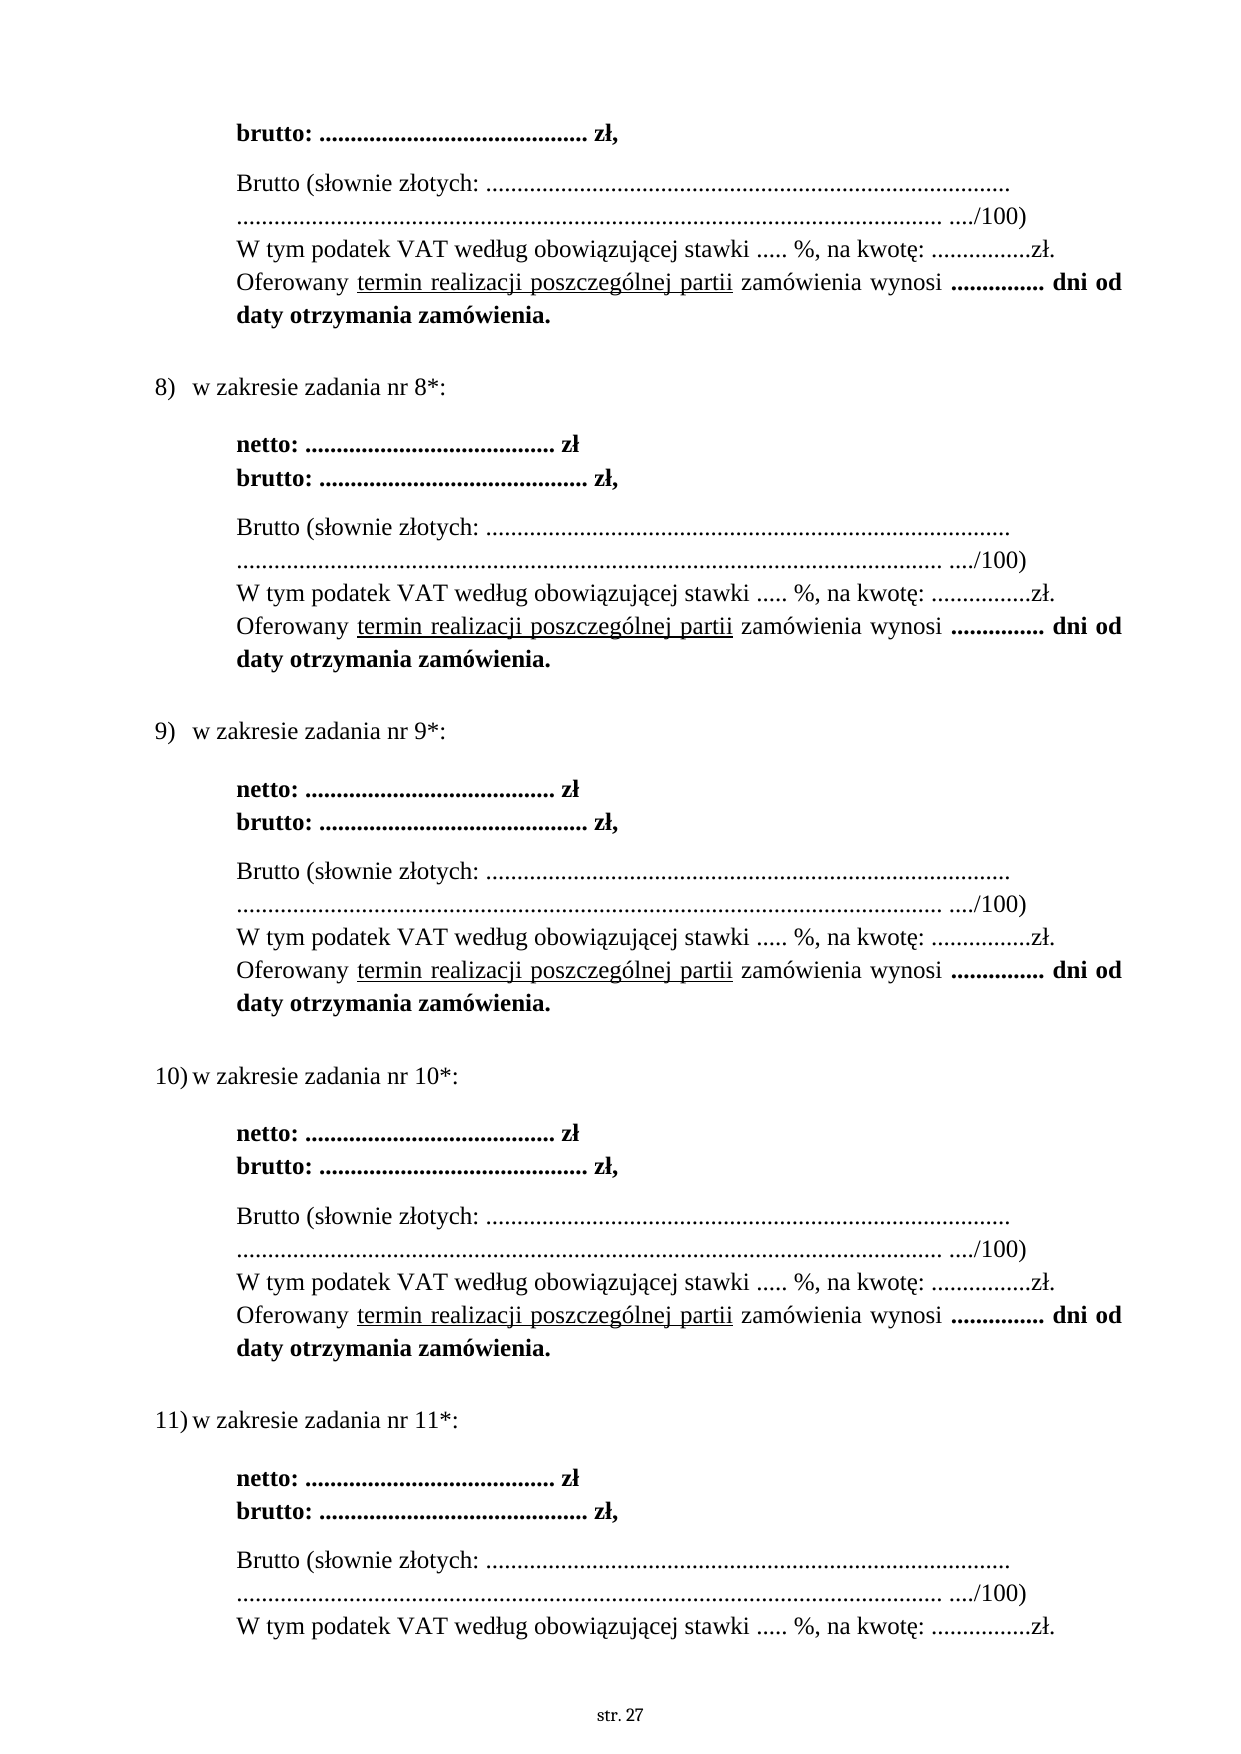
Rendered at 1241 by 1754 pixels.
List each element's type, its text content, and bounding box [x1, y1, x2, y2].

text ................................................................................................................. ..../100) [236, 201, 1122, 229]
text Oferowany termin realizacji poszczególnej partii zamówienia wynosi ............... dni od daty otrzymania zamówienia. [236, 611, 1122, 673]
text netto: ........................................ zł [236, 774, 1122, 803]
text W tym podatek VAT według obowiązującej stawki ..... %, na kwotę: ................zł. [156, 578, 1122, 607]
list w zakresie zadania nr 9*: [154, 716, 1122, 745]
list w zakresie zadania nr 8*: [154, 372, 1122, 401]
text netto: ........................................ zł [236, 429, 1122, 458]
list w zakresie zadania nr 10*: [154, 1061, 1122, 1089]
text netto: ........................................ zł [236, 1463, 1122, 1491]
text Oferowany termin realizacji poszczególnej partii zamówienia wynosi ............... dni od daty otrzymania zamówienia. [236, 1300, 1122, 1362]
text Oferowany termin realizacji poszczególnej partii zamówienia wynosi ............... dni od daty otrzymania zamówienia. [236, 956, 1122, 1017]
text W tym podatek VAT według obowiązującej stawki ..... %, na kwotę: ................zł. [156, 922, 1122, 951]
text brutto: ........................................... zł, [156, 1496, 1122, 1524]
text brutto: ........................................... zł, [156, 1151, 1122, 1180]
text ................................................................................................................. ..../100) [236, 1578, 1122, 1607]
text Brutto (słownie złotych: .................................................................................... [156, 1201, 1122, 1229]
text brutto: ........................................... zł, [156, 118, 1122, 147]
list w zakresie zadania nr 11*: [154, 1405, 1122, 1434]
text ................................................................................................................. ..../100) [236, 545, 1122, 574]
text W tym podatek VAT według obowiązującej stawki ..... %, na kwotę: ................zł. [156, 1611, 1122, 1640]
text ................................................................................................................. ..../100) [236, 1234, 1122, 1263]
text Oferowany termin realizacji poszczególnej partii zamówienia wynosi ............... dni od daty otrzymania zamówienia. [236, 267, 1122, 328]
text ................................................................................................................. ..../100) [236, 889, 1122, 918]
text Brutto (słownie złotych: .................................................................................... [156, 168, 1122, 196]
text W tym podatek VAT według obowiązującej stawki ..... %, na kwotę: ................zł. [156, 1267, 1122, 1296]
text brutto: ........................................... zł, [156, 807, 1122, 836]
text netto: ........................................ zł [236, 1118, 1122, 1147]
text Brutto (słownie złotych: .................................................................................... [156, 512, 1122, 541]
text Brutto (słownie złotych: .................................................................................... [156, 1545, 1122, 1574]
text W tym podatek VAT według obowiązującej stawki ..... %, na kwotę: ................zł. [156, 234, 1122, 262]
text brutto: ........................................... zł, [156, 463, 1122, 491]
text Brutto (słownie złotych: .................................................................................... [156, 856, 1122, 885]
